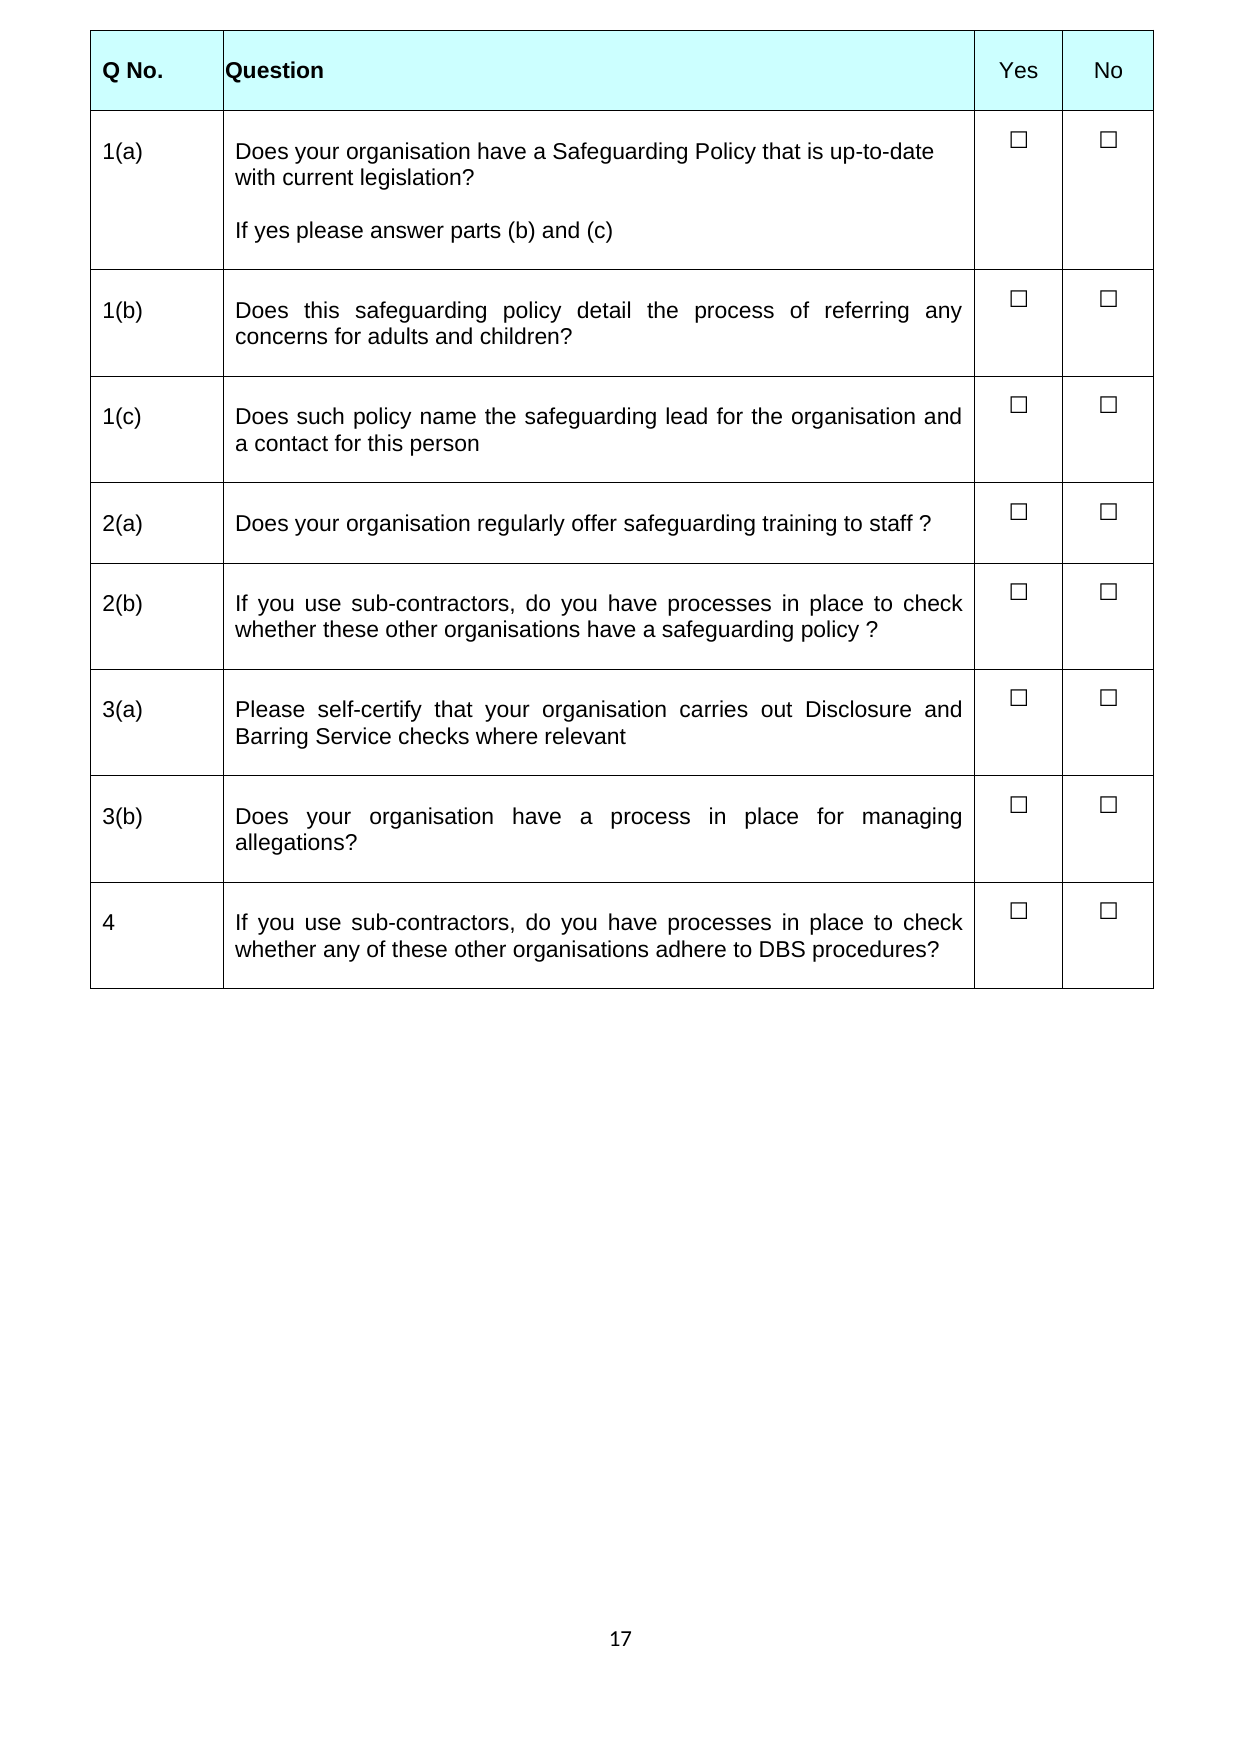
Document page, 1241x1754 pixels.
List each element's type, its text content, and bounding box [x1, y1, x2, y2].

table_cell ☐ [1063, 377, 1153, 482]
table_cell 3(a) [91, 670, 223, 775]
table_cell ☐ [975, 377, 1062, 482]
table_cell ☐ [1063, 670, 1153, 775]
table_cell If you use sub-contractors, do you have processes in place to check whether any of these other organisations adhere to DBS procedures? [224, 883, 974, 988]
table_cell Question [224, 31, 974, 110]
table_cell 1(a) [91, 111, 223, 269]
table_cell 2(a) [91, 483, 223, 562]
table_cell ☐ [1063, 111, 1153, 269]
table_cell Does this safeguarding policy detail the process of referring any concerns for adults and children? [224, 270, 974, 376]
table_cell ☐ [975, 883, 1062, 988]
table_cell ☐ [975, 111, 1062, 269]
table_cell Please self-certify that your organisation carries out Disclosure and Barring Service checks where relevant [224, 670, 974, 775]
table_cell If you use sub-contractors, do you have processes in place to check whether these other organisations have a safeguarding policy ? [224, 564, 974, 669]
table_cell ☐ [975, 564, 1062, 669]
table_cell ☐ [1063, 776, 1153, 882]
table_cell Yes [975, 31, 1062, 110]
table_cell Does your organisation have a process in place for managing allegations? [224, 776, 974, 882]
table_cell ☐ [975, 483, 1062, 562]
table_cell ☐ [1063, 883, 1153, 988]
table_cell 1(c) [91, 377, 223, 482]
table_cell Does your organisation regularly offer safeguarding training to staff ? [224, 483, 974, 562]
table_cell ☐ [1063, 270, 1153, 376]
table_cell 4 [91, 883, 223, 988]
table_cell 2(b) [91, 564, 223, 669]
table_cell ☐ [975, 670, 1062, 775]
table_cell ☐ [975, 270, 1062, 376]
table_cell ☐ [1063, 483, 1153, 562]
table_cell 3(b) [91, 776, 223, 882]
table_cell ☐ [1063, 564, 1153, 669]
table_cell Does your organisation have a Safeguarding Policy that is up-to-date with current legislation? If yes please answer parts (b) and (c) [224, 111, 974, 269]
table_cell 1(b) [91, 270, 223, 376]
table_cell ☐ [975, 776, 1062, 882]
table_cell No [1063, 31, 1153, 110]
table_cell Does such policy name the safeguarding lead for the organisation and a contact for this person [224, 377, 974, 482]
table_cell Q No. [91, 31, 223, 110]
